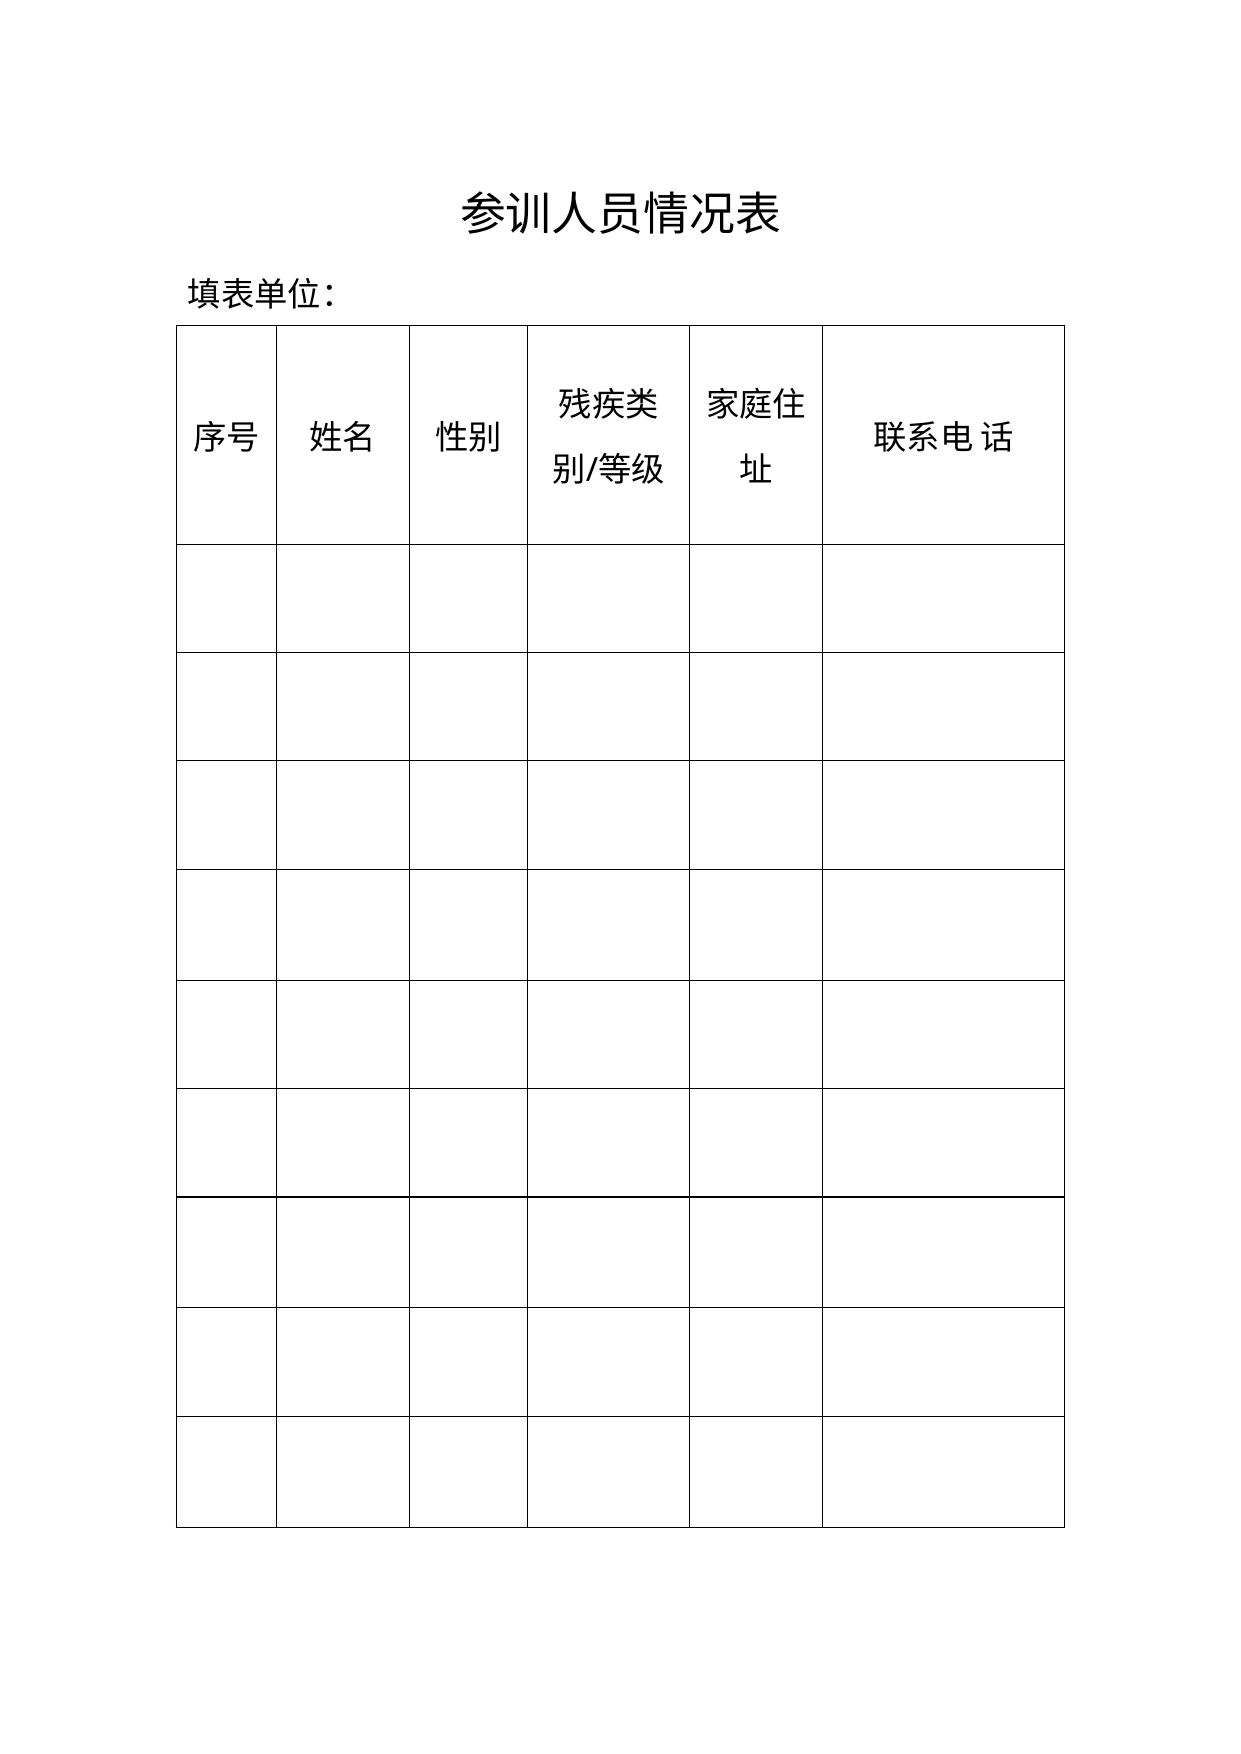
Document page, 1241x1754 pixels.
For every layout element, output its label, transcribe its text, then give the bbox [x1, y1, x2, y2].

table_cell [277, 1198, 409, 1307]
table_cell [528, 1089, 689, 1196]
table_cell [277, 981, 409, 1088]
table_cell [410, 1308, 527, 1416]
table_cell [823, 870, 1064, 980]
table_cell [528, 653, 689, 760]
table_cell [177, 1308, 276, 1416]
table_cell [690, 545, 822, 652]
table_cell [690, 981, 822, 1088]
table_cell [690, 1417, 822, 1527]
table_cell [277, 870, 409, 980]
table_cell [410, 545, 527, 652]
table_cell [177, 1417, 276, 1527]
table_cell [823, 1089, 1064, 1196]
table_header 残疾类 别/等级 [528, 326, 689, 544]
text 参训人员情况表 [187, 162, 1053, 259]
table_cell [410, 981, 527, 1088]
table_cell [177, 653, 276, 760]
table_cell [410, 1198, 527, 1307]
table_cell [690, 1089, 822, 1196]
table_cell [410, 870, 527, 980]
table_cell [177, 981, 276, 1088]
table_header 姓名 [277, 326, 409, 544]
table_cell [823, 1308, 1064, 1416]
table_header 序号 [177, 326, 276, 544]
table_cell [277, 653, 409, 760]
table_cell [277, 1089, 409, 1196]
table_header 家庭住址 [690, 326, 822, 544]
text 填表单位： [187, 259, 1053, 324]
table_cell [690, 1308, 822, 1416]
table_cell [528, 981, 689, 1088]
table_cell [277, 1308, 409, 1416]
table_cell [823, 545, 1064, 652]
table_cell [528, 870, 689, 980]
table_cell [690, 1198, 822, 1307]
table_cell [410, 761, 527, 869]
table_cell [823, 981, 1064, 1088]
table_cell [690, 761, 822, 869]
table_cell [528, 1417, 689, 1527]
table_cell [823, 761, 1064, 869]
table_cell [528, 545, 689, 652]
table_cell [823, 653, 1064, 760]
table_cell [277, 761, 409, 869]
table_cell [410, 1417, 527, 1527]
table_cell [690, 653, 822, 760]
table_cell [528, 1308, 689, 1416]
table_header 性别 [410, 326, 527, 544]
table_cell [690, 870, 822, 980]
table_cell [177, 761, 276, 869]
table_cell [528, 1198, 689, 1307]
table_cell [277, 1417, 409, 1527]
table_cell [528, 761, 689, 869]
table_cell [177, 870, 276, 980]
table_cell [823, 1198, 1064, 1307]
table_cell [177, 1198, 276, 1307]
table_cell [823, 1417, 1064, 1527]
table_cell [410, 653, 527, 760]
table_cell [177, 1089, 276, 1196]
table_header 联系电 话 [823, 326, 1064, 544]
table_cell [277, 545, 409, 652]
table_cell [410, 1089, 527, 1196]
table_cell [177, 545, 276, 652]
